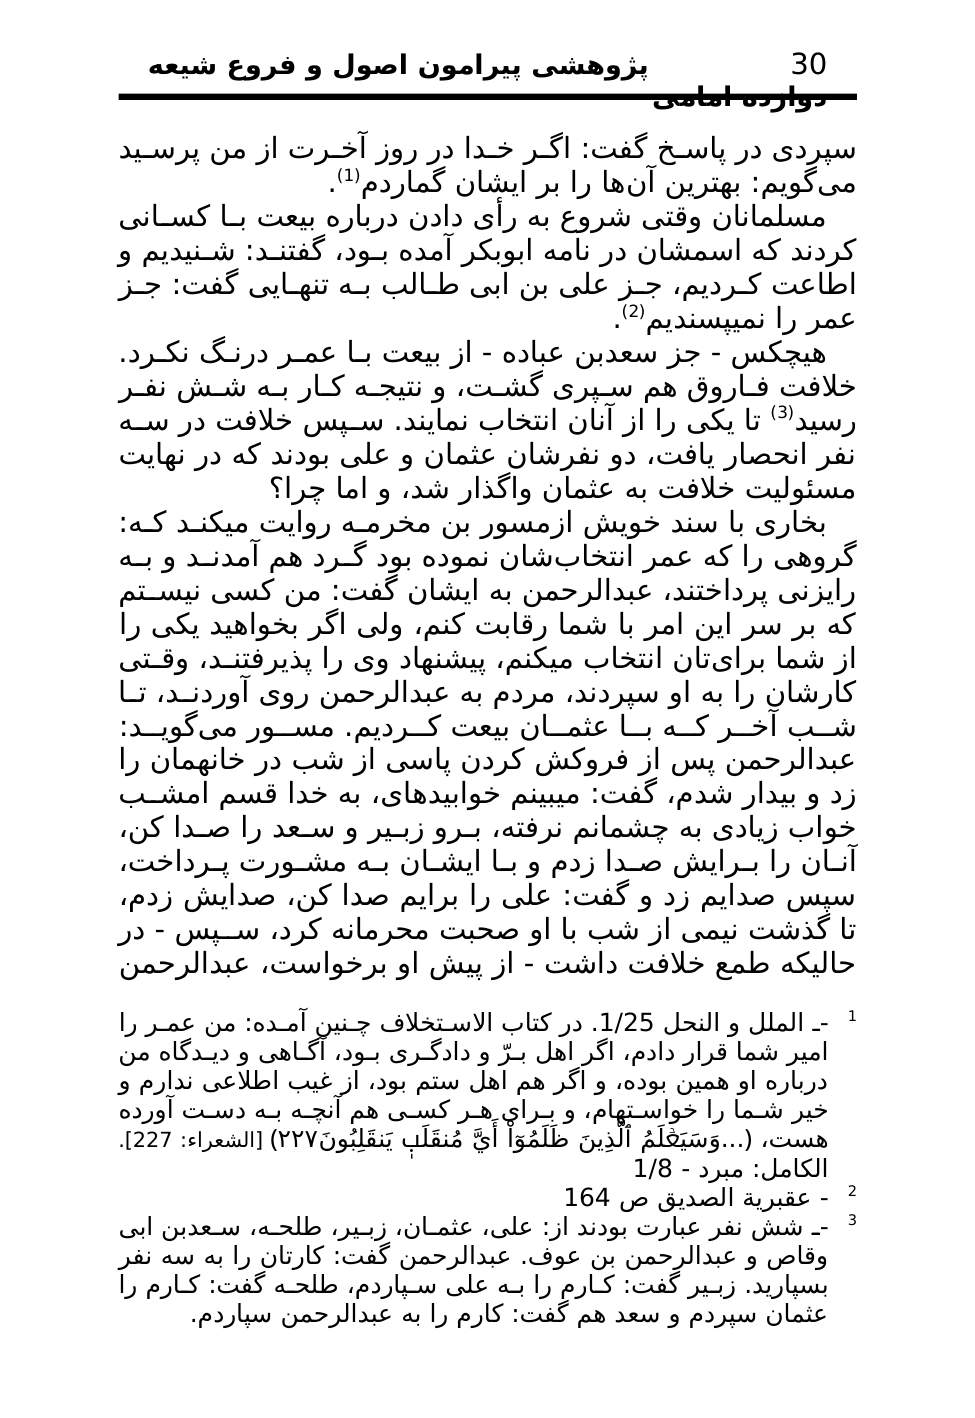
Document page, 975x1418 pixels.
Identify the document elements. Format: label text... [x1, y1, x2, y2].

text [118, 132, 857, 199]
text بخاری با سند خویش ازمسور بن مخرمه روایت میکند که: گروهی را که عمر انتخاب‌شان نموده بود گرد هم آمدند و به رایزنی پرداختند، عبدالرحمن به ایشان گفت: من کسی نیستم که بر سر این امر با شما رقابت کنم، ولی اگر بخواهید یکی را از شما برای‌تان انتخاب میکنم، پیشنهاد وی را پذیرفتند، وقتی کارشان را به او سپردند، مردم به عبدالرحمن روی آوردند، تا شب آخر که با عثمان بیعت کردیم. مسور می‌گوید: عبدالرحمن پس از فروکش کردن پاسی از شب در خانهمان را زد و بیدار شدم، گفت: میبینم خوابیدهای، به خدا قسم امشب خواب زیادی به چشمانم نرفته، برو زبیر و سعد را صدا کن، آنان را برایش صدا زدم و با ایشان به مشورت پرداخت، سپس صدایم زد و گفت: علی را برایم صدا کن، صدایش زدم، تا گذشت نیمی از شب با او صحبت محرمانه کرد، سپس - در حالیکه طمع خلافت داشت - از پیش او برخواست، عبدالرحمن کمی از علی میترسید آنگاه گفت: عثمان را برایم صدا کن، صدایش زدم، با او نیز محرمانه صحبت کرد تا مؤذن میان‌شان جدایی انداخت. وقتی نماز صبح را برای مردم خواند، آن عده کنار منبر جمع شده بودند، دنبال مهاجرین و انصار و فرماندهان لشکر فرستاد که همه ایشان حج همان سال را همراه عمر انجام داده بودند، وقتی همه جمع شدند، عبدالرحمن شهادتین را بر زبان جاری ساخت و گفت: اما بعد ای علی! من در کار مردم تامل کردم، ندیدم از عثمان روی بگردانند، چیزی را به خود واگذار نکن، رو به عثمان کرد و گفت: بر اساس سنت خدا و رسول و دو جانشینش با تو بیعت میکنم، عبدالرحمن با او بیعت کرد، و همه حضار و بقیه مسلمانان نیز با او بیعت کردند(). [118, 505, 857, 981]
text هیچکس - جز سعدبن عباده - از بیعت با عمر درنگ نکرد. خلافت فاروق هم سپری گشت، و نتیجه کار به شش نفر رسید() تا یکی را از آنان انتخاب نمایند. سپس خلافت در سه نفر انحصار یافت، دو نفرشان عثمان و علی بودند که در نهایت مسئولیت خلافت به عثمان واگذار شد، و اما چرا؟ [118, 335, 857, 505]
text مسلمانان وقتی شروع به رأی دادن درباره بیعت با کسانی کردند که اسمشان در نامه ابوبکر آمده بود، گفتند: شنیدیم و اطاعت کردیم، جز علی بن ابی طالب به تنهایی گفت: جز عمر را نمیپسندیم(). [118, 199, 857, 335]
